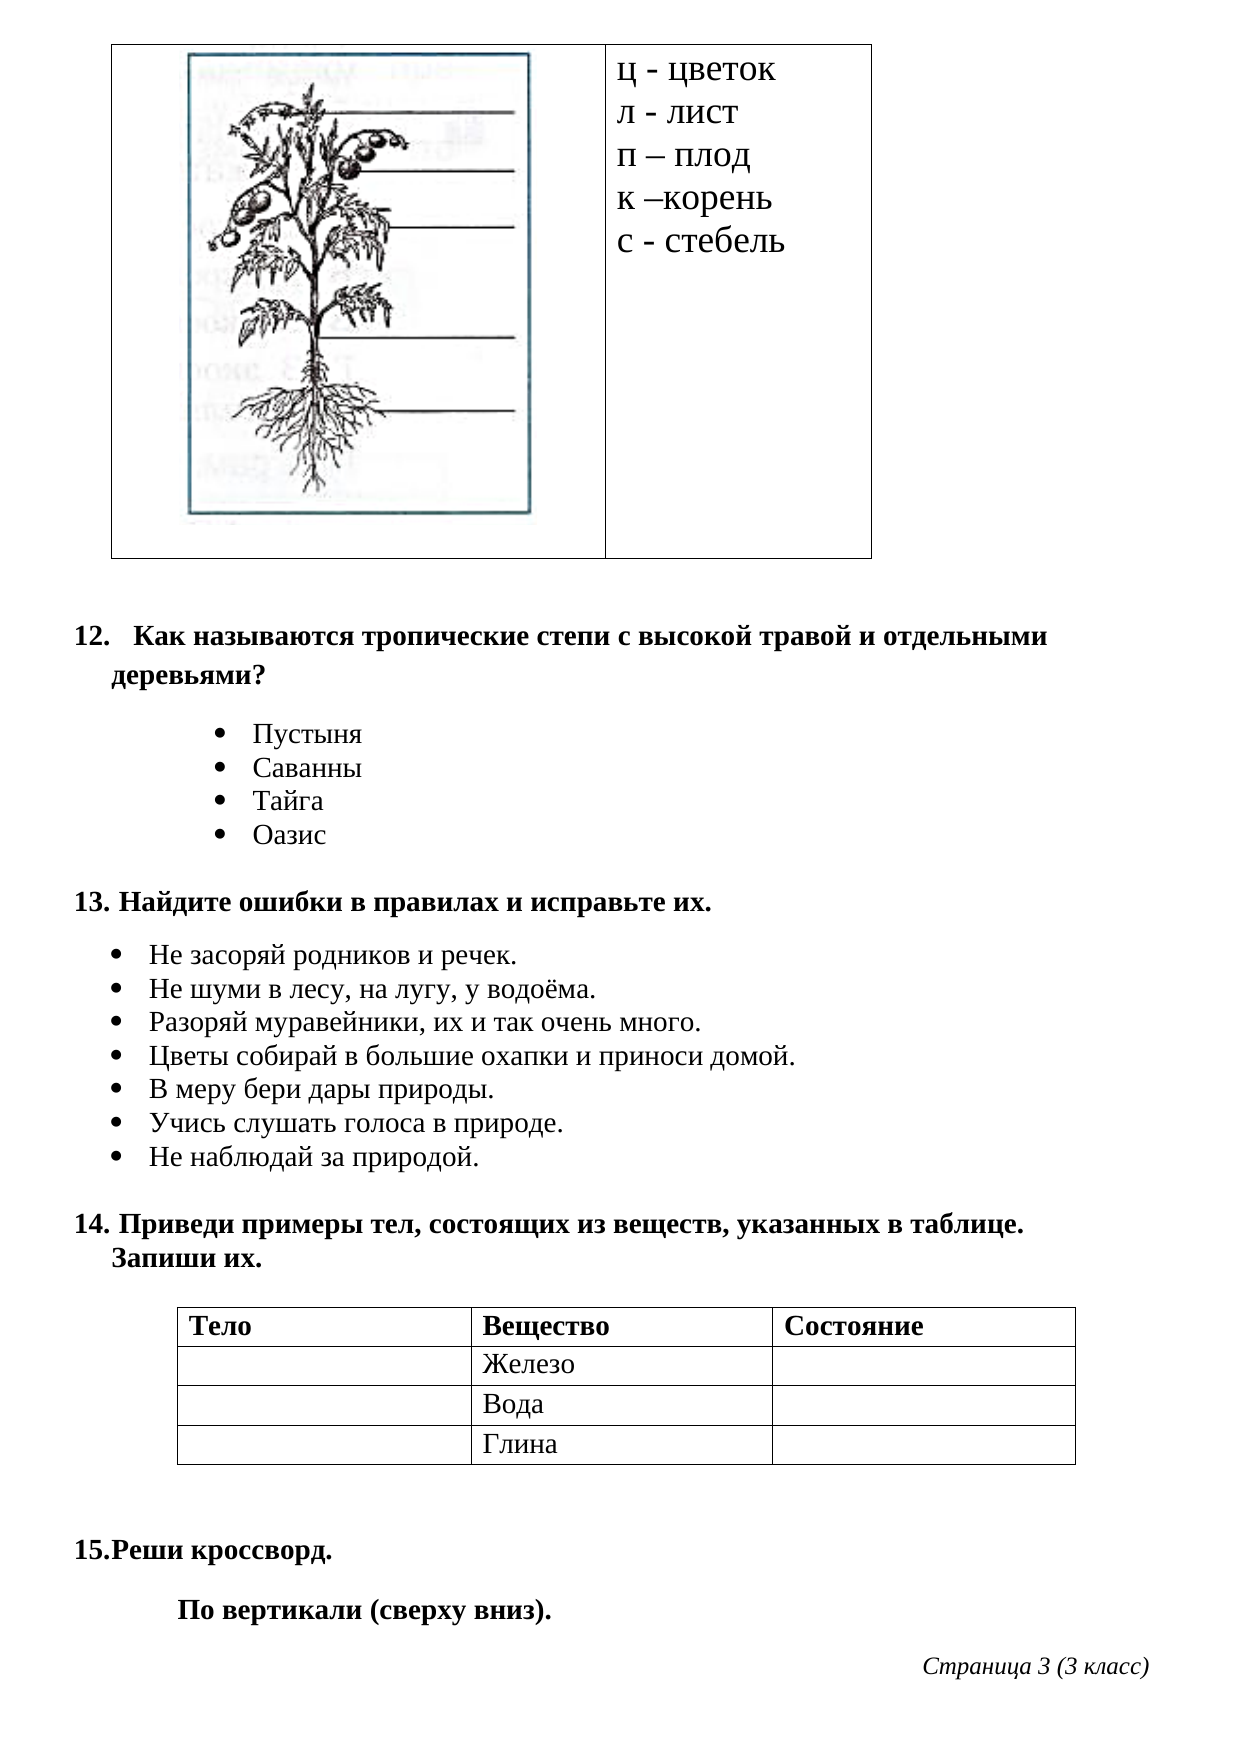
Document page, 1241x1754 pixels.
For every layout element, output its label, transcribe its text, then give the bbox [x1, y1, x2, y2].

list Разоряй муравейники, их и так очень много. [111, 1004, 1152, 1038]
table_cell [773, 1386, 1075, 1425]
text Запиши их. [111, 1240, 1152, 1273]
list Оазис [215, 817, 1152, 851]
table_header Состояние [773, 1308, 1075, 1346]
picture [179, 45, 538, 525]
table_header Вещество [472, 1308, 772, 1346]
list Приведи примеры тел, состоящих из веществ, указанных в таблице. [74, 1206, 1152, 1240]
table_cell [178, 1386, 471, 1425]
table_header Тело [178, 1308, 471, 1346]
list В меру бери дары природы. [111, 1072, 1152, 1105]
list Как называются тропические степи с высокой травой и отдельными деревьями? [74, 618, 1152, 690]
list Не наблюдай за природой. [111, 1139, 1152, 1173]
table_header [112, 45, 605, 558]
table_cell [178, 1347, 471, 1385]
list Реши кроссворд. [74, 1532, 1152, 1566]
table_cell Глина [472, 1426, 772, 1464]
list Учись слушать голоса в природе. [111, 1105, 1152, 1139]
list Найдите ошибки в правилах и исправьте их. [74, 884, 1152, 918]
table_cell Железо [472, 1347, 772, 1385]
text По вертикали (сверху вниз). [177, 1592, 1152, 1625]
list Пустыня [215, 716, 1152, 750]
list Саванны [215, 750, 1152, 783]
list Не шуми в лесу, на лугу, у водоёма. [111, 971, 1152, 1004]
list Тайга [215, 783, 1152, 817]
table_cell [773, 1347, 1075, 1385]
list Не засоряй родников и речек. [111, 937, 1152, 971]
list Цветы собирай в большие охапки и приноси домой. [111, 1038, 1152, 1072]
table_header ц - цветок л - лист п – плод к –корень с - стебель [606, 45, 871, 558]
table_cell [178, 1426, 471, 1464]
table_cell Вода [472, 1386, 772, 1425]
table_cell [773, 1426, 1075, 1464]
